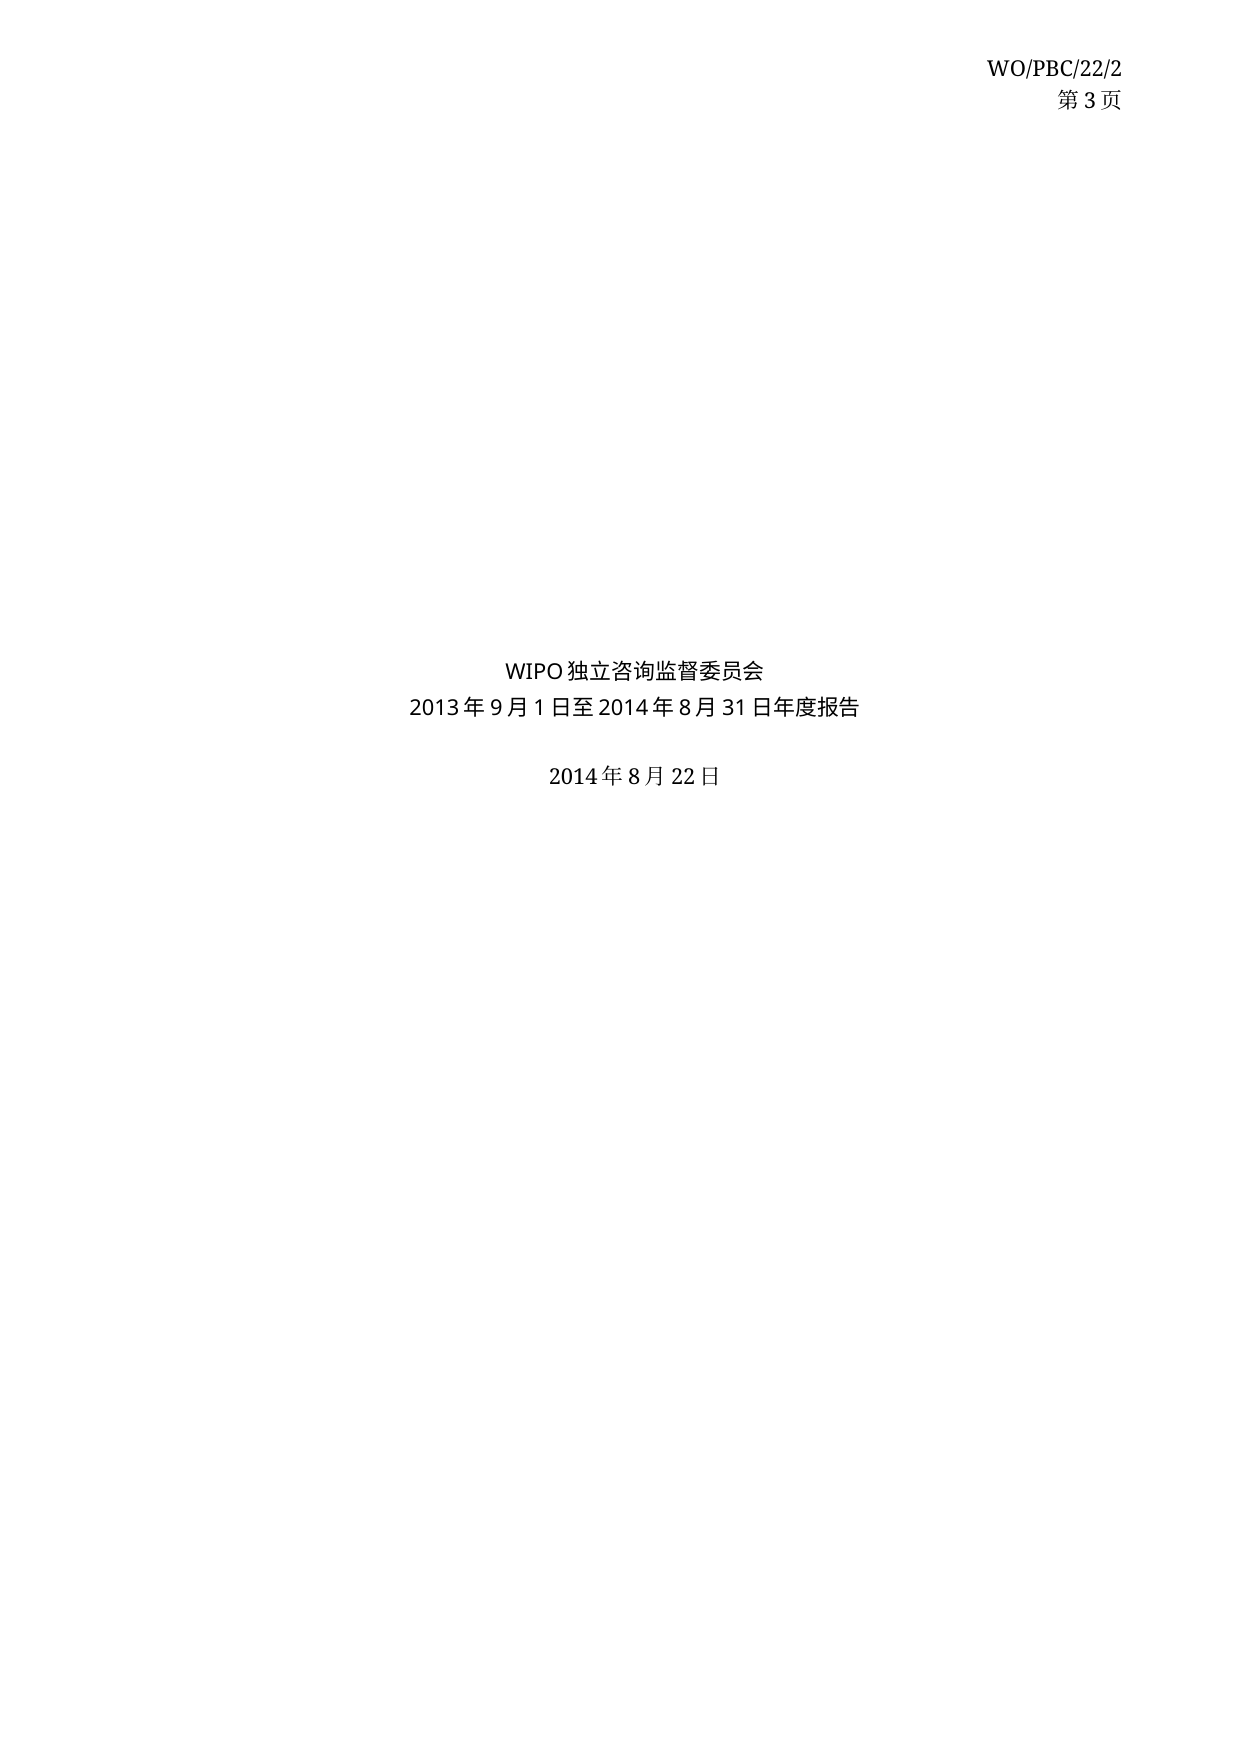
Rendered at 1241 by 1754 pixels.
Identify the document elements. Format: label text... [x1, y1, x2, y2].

text 2014年8月22日 [148, 759, 1122, 791]
text WIPO独立咨询监督委员会 2013年9月1日至2014年8月31日年度报告 [148, 651, 1122, 722]
